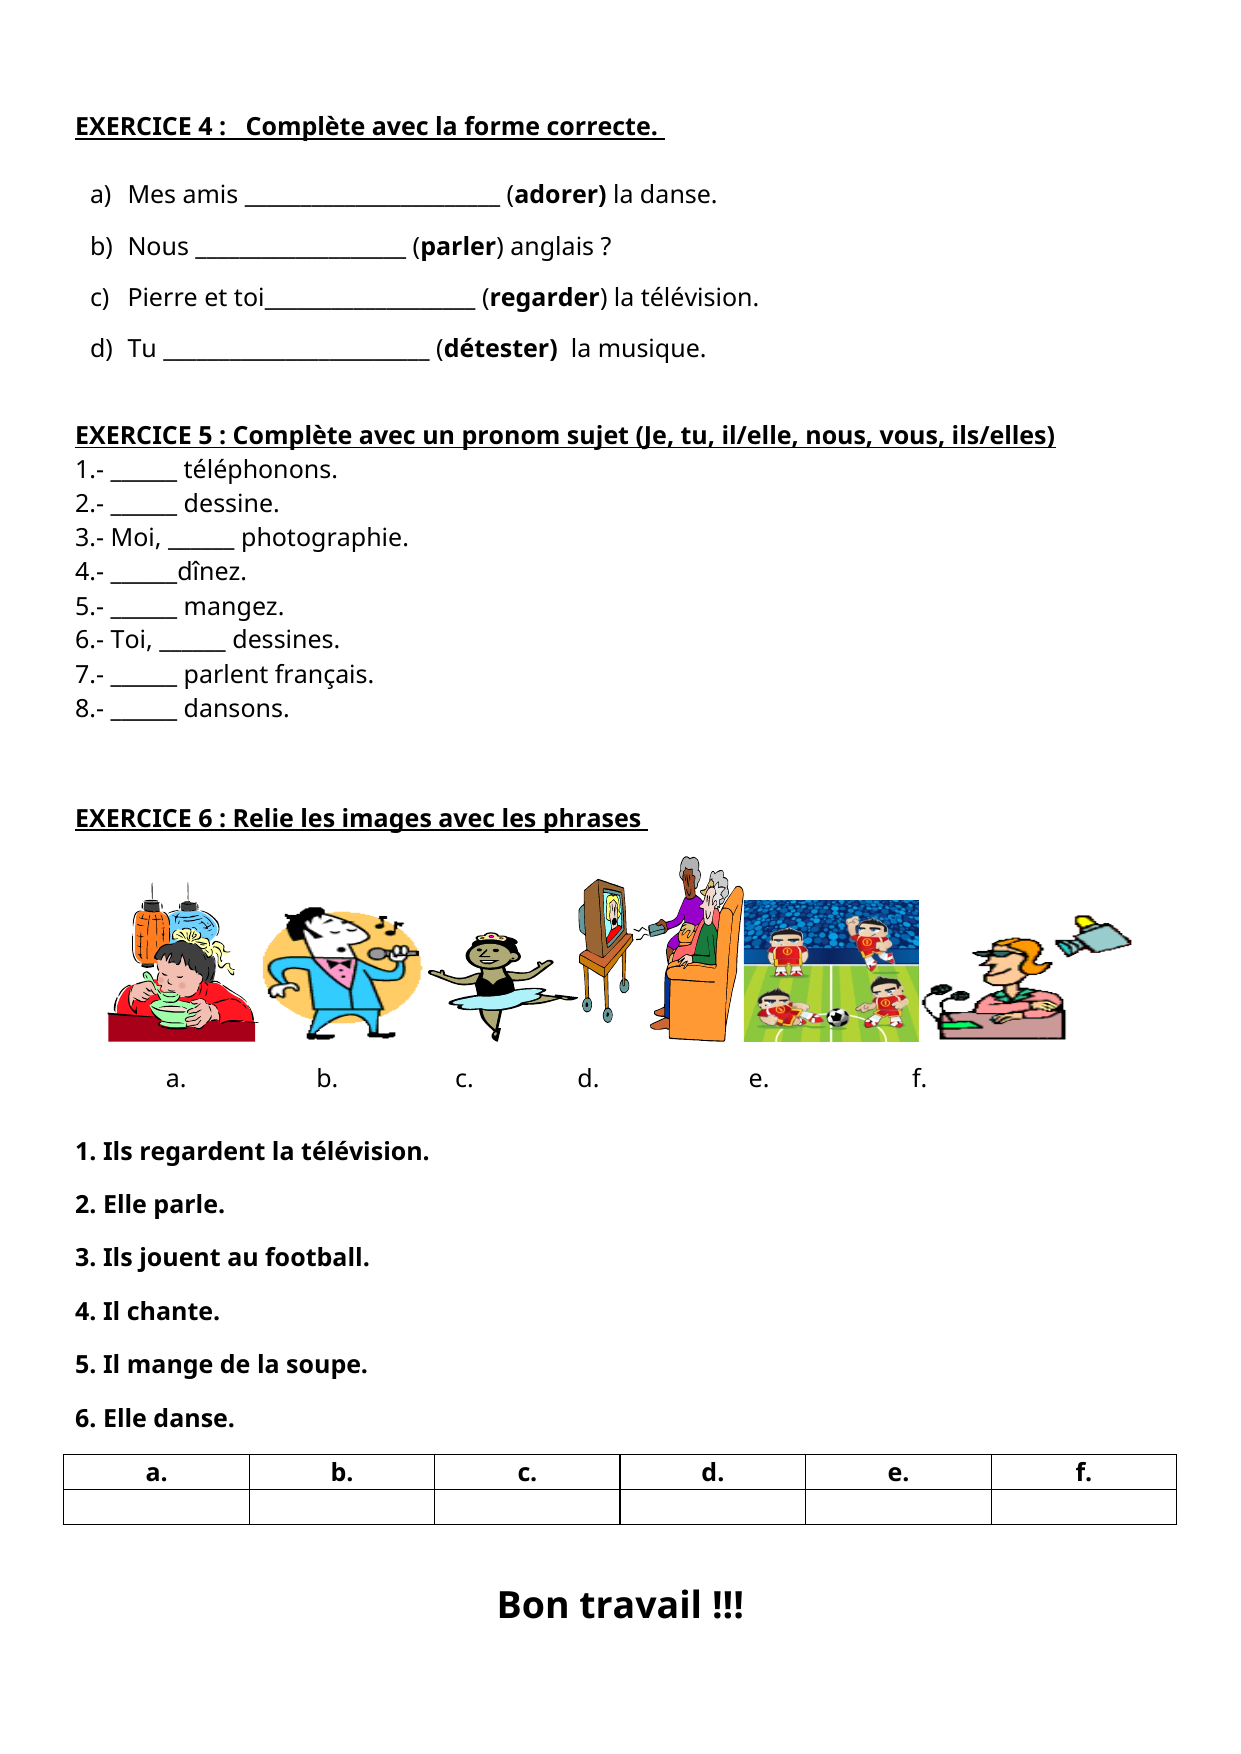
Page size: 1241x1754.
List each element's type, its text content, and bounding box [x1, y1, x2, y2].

text 4. Il chante. [75, 1293, 1165, 1328]
table_header a. [64, 1455, 249, 1489]
list Mes amis _______________________ (adorer) la danse. [90, 177, 1165, 211]
table_cell [992, 1490, 1176, 1524]
list Pierre et toi___________________ (regarder) la télévision. [90, 279, 1165, 313]
table_cell [250, 1490, 434, 1524]
text 1. Ils regardent la télévision. [75, 1133, 1165, 1167]
text 2. Elle parle. [75, 1187, 1165, 1221]
table_cell [806, 1490, 991, 1524]
list Tu ________________________ (détester) la musique. [90, 330, 1165, 364]
table_header f. [992, 1455, 1176, 1489]
table_cell [621, 1490, 805, 1524]
table_cell [64, 1490, 249, 1524]
text 5. Il mange de la soupe. [75, 1347, 1165, 1381]
text 8.- ______ dansons. [75, 690, 1165, 724]
picture [743, 900, 1132, 1042]
table_header d. [621, 1455, 805, 1489]
table_header e. [806, 1455, 991, 1489]
text 2.- ______ dessine. [75, 486, 1165, 520]
text EXERCICE 4 : Complète avec la forme correcte. [75, 109, 1165, 143]
text 7.- ______ parlent français. [75, 656, 1165, 690]
table_header c. [435, 1455, 619, 1489]
text 5.- ______ mangez. [75, 588, 1165, 622]
text 1.- ______ téléphonons. [75, 452, 1165, 486]
text 3. Ils jouent au football. [75, 1240, 1165, 1274]
text a. b. c. d. e. f. [75, 1061, 1165, 1095]
text 3.- Moi, ______ photographie. [75, 520, 1165, 554]
text 6.- Toi, ______ dessines. [75, 622, 1165, 656]
list Nous ___________________ (parler) anglais ? [90, 228, 1165, 262]
text 4.- ______dînez. [75, 554, 1165, 588]
picture [258, 905, 428, 1042]
text EXERCICE 6 : Relie les images avec les phrases [75, 801, 1165, 834]
text Bon travail !!! [75, 1578, 1165, 1629]
table_cell [435, 1490, 619, 1524]
text 6. Elle danse. [75, 1400, 1165, 1434]
table_header b. [250, 1455, 434, 1489]
text EXERCICE 5 : Complète avec un pronom sujet (Je, tu, il/elle, nous, vous, ils/elles) [75, 418, 1165, 452]
